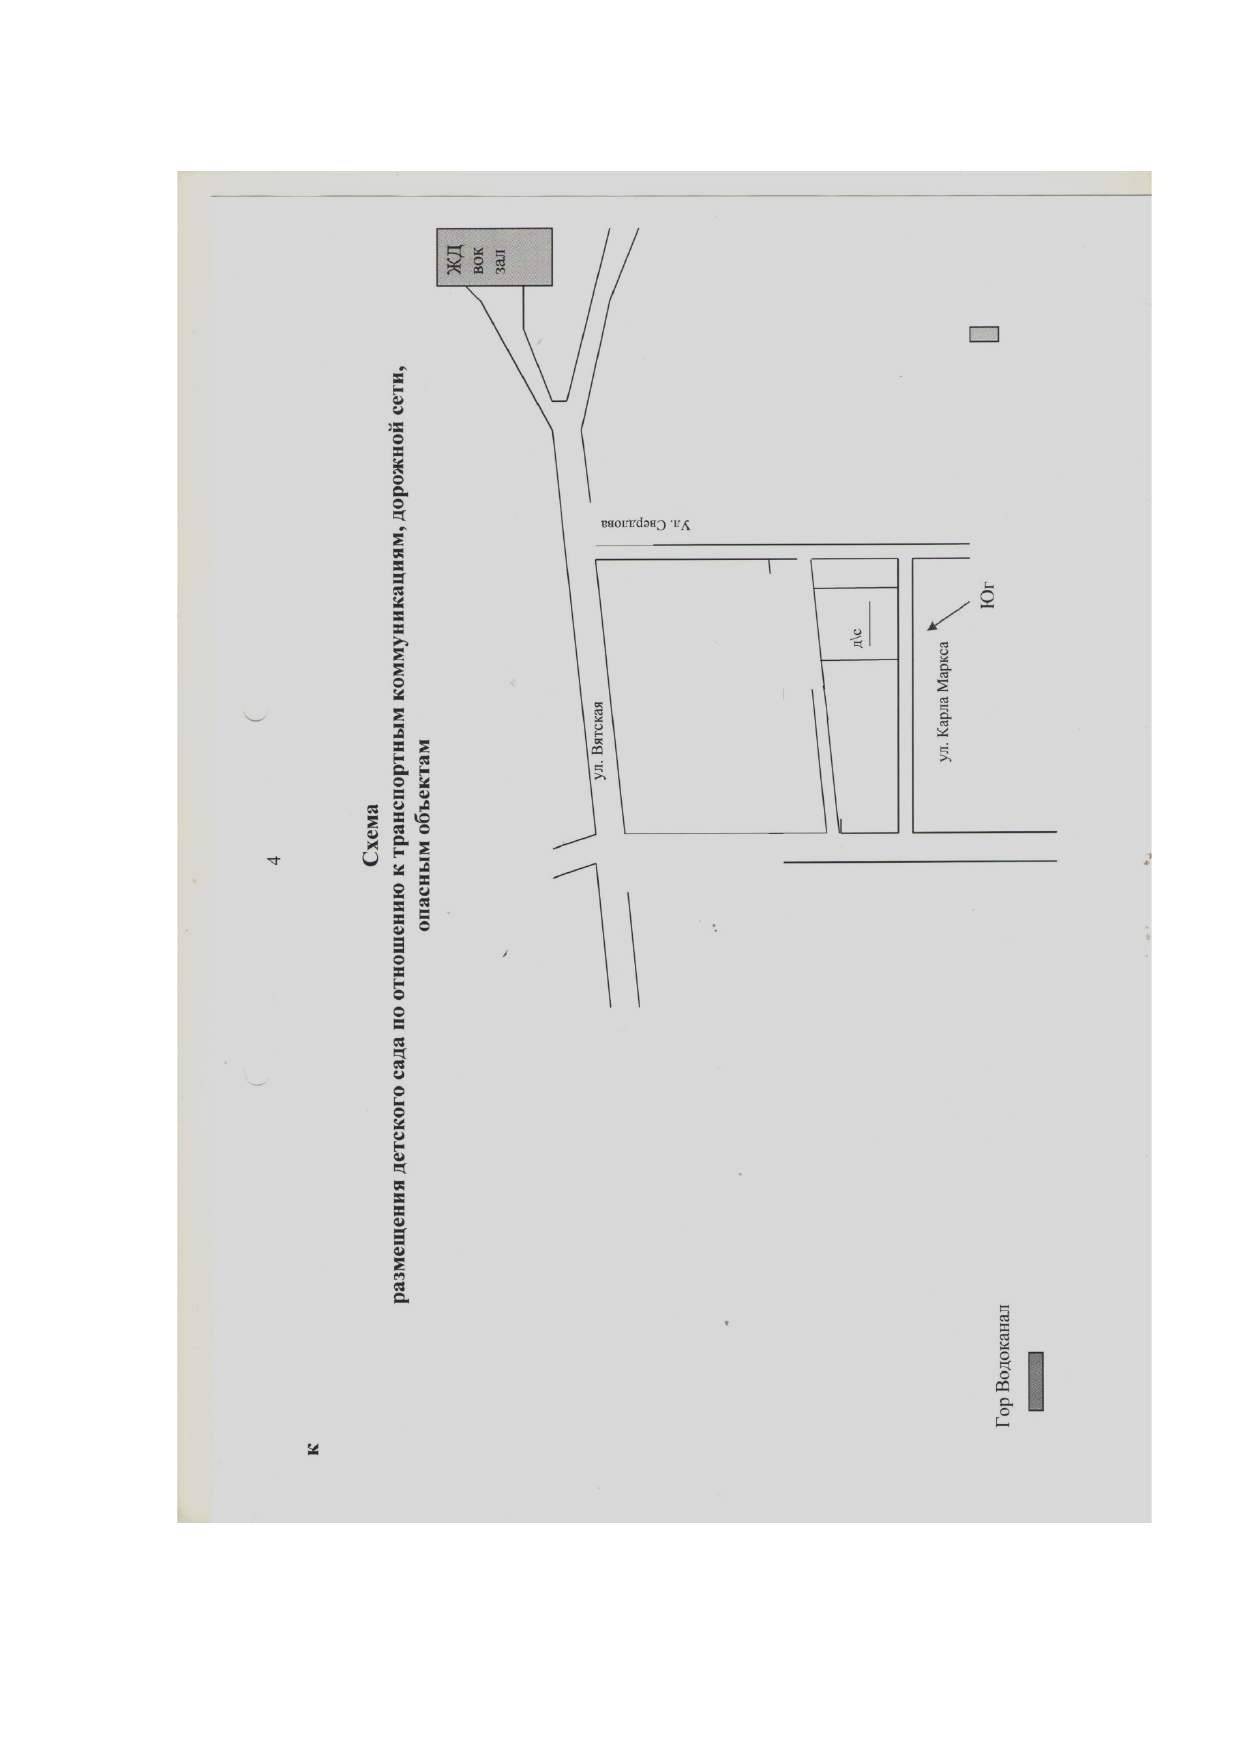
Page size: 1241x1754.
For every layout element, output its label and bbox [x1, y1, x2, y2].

picture [177, 171, 1152, 1523]
